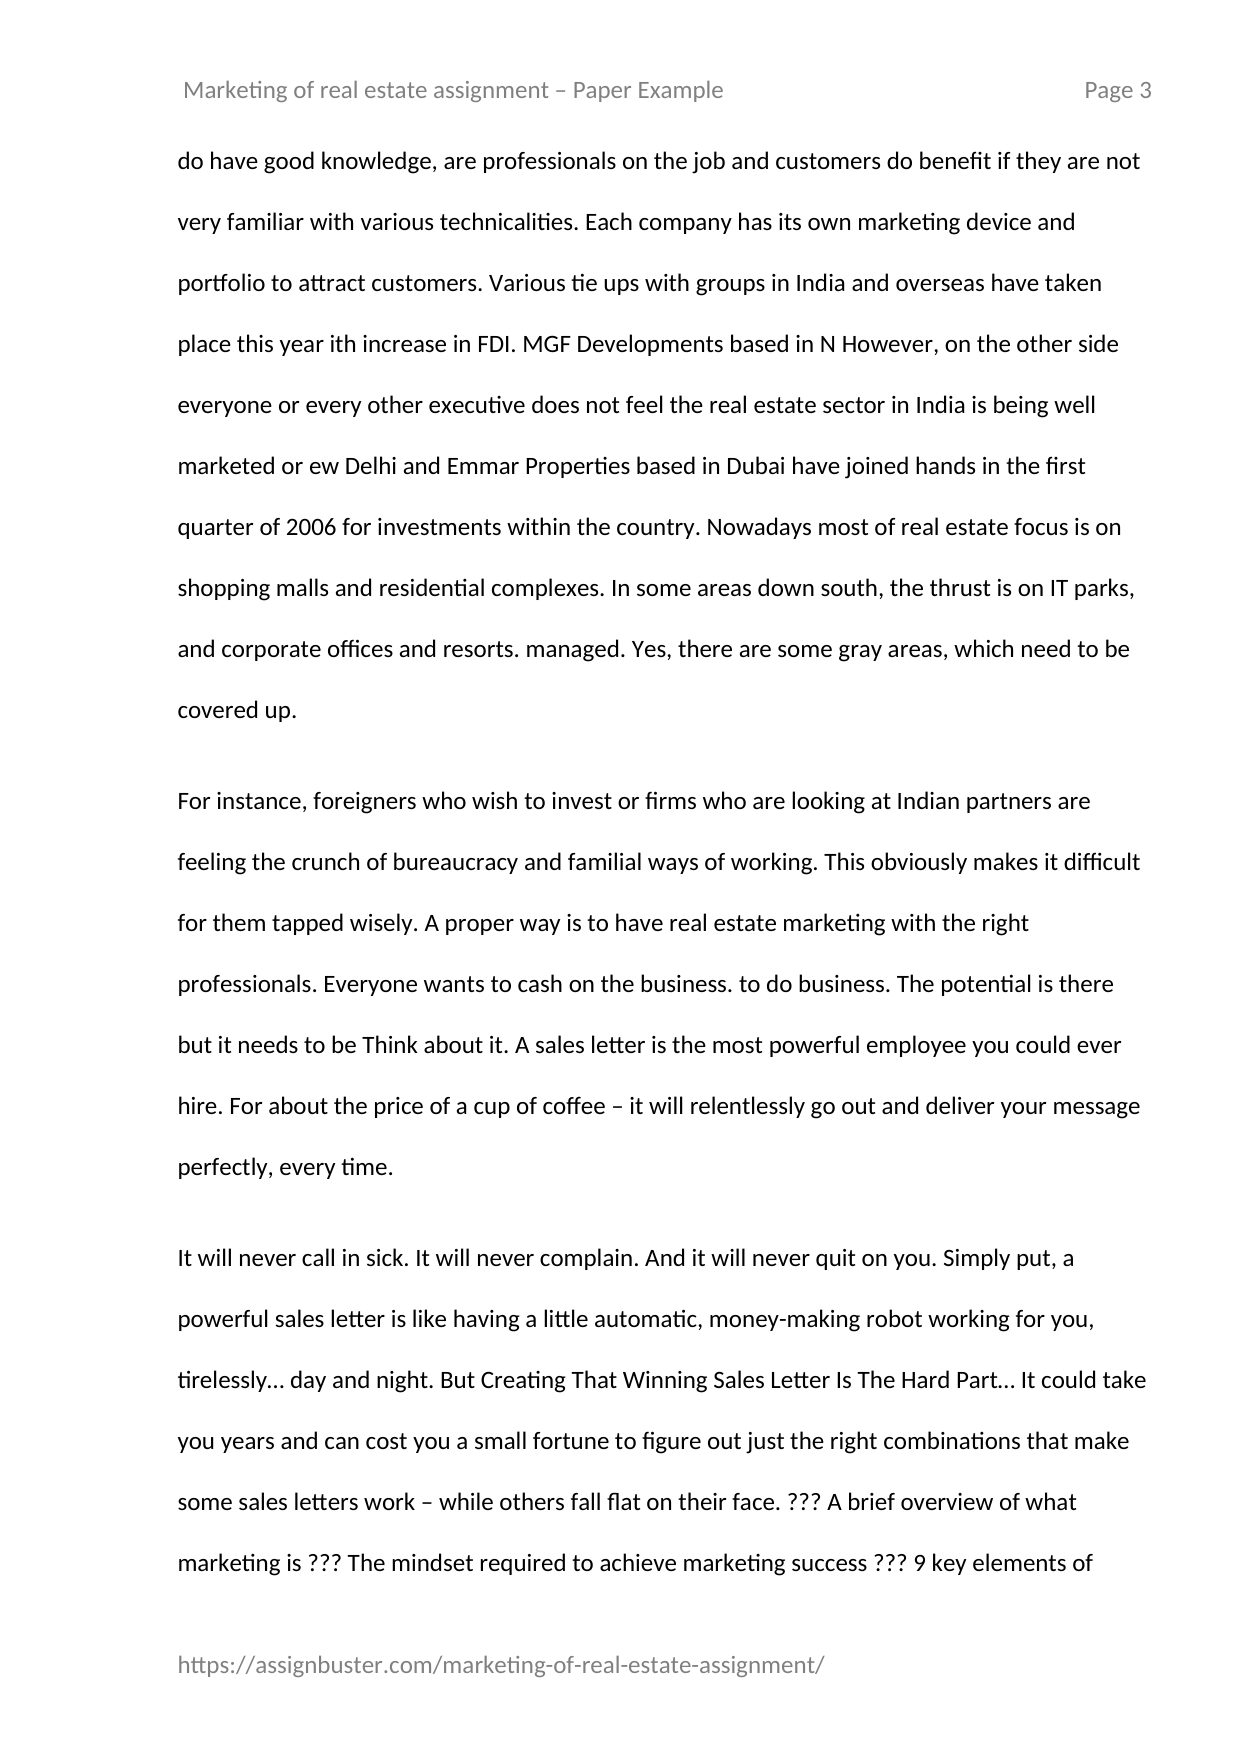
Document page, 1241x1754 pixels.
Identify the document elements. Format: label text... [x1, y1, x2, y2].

text For instance, foreigners who wish to invest or firms who are looking at Indian partners are feeling the crunch of bureaucracy and familial ways of working. This obviously makes it difficult for them tapped wisely. A proper way is to have real estate marketing with the right professionals. Everyone wants to cash on the business. to do business. The potential is there but it needs to be Think about it. A sales letter is the most powerful employee you could ever hire. For about the price of a cup of coffee – it will relentlessly go out and deliver your message perfectly, every time. [177, 785, 1152, 1182]
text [177, 1242, 1152, 1577]
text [177, 145, 1152, 725]
